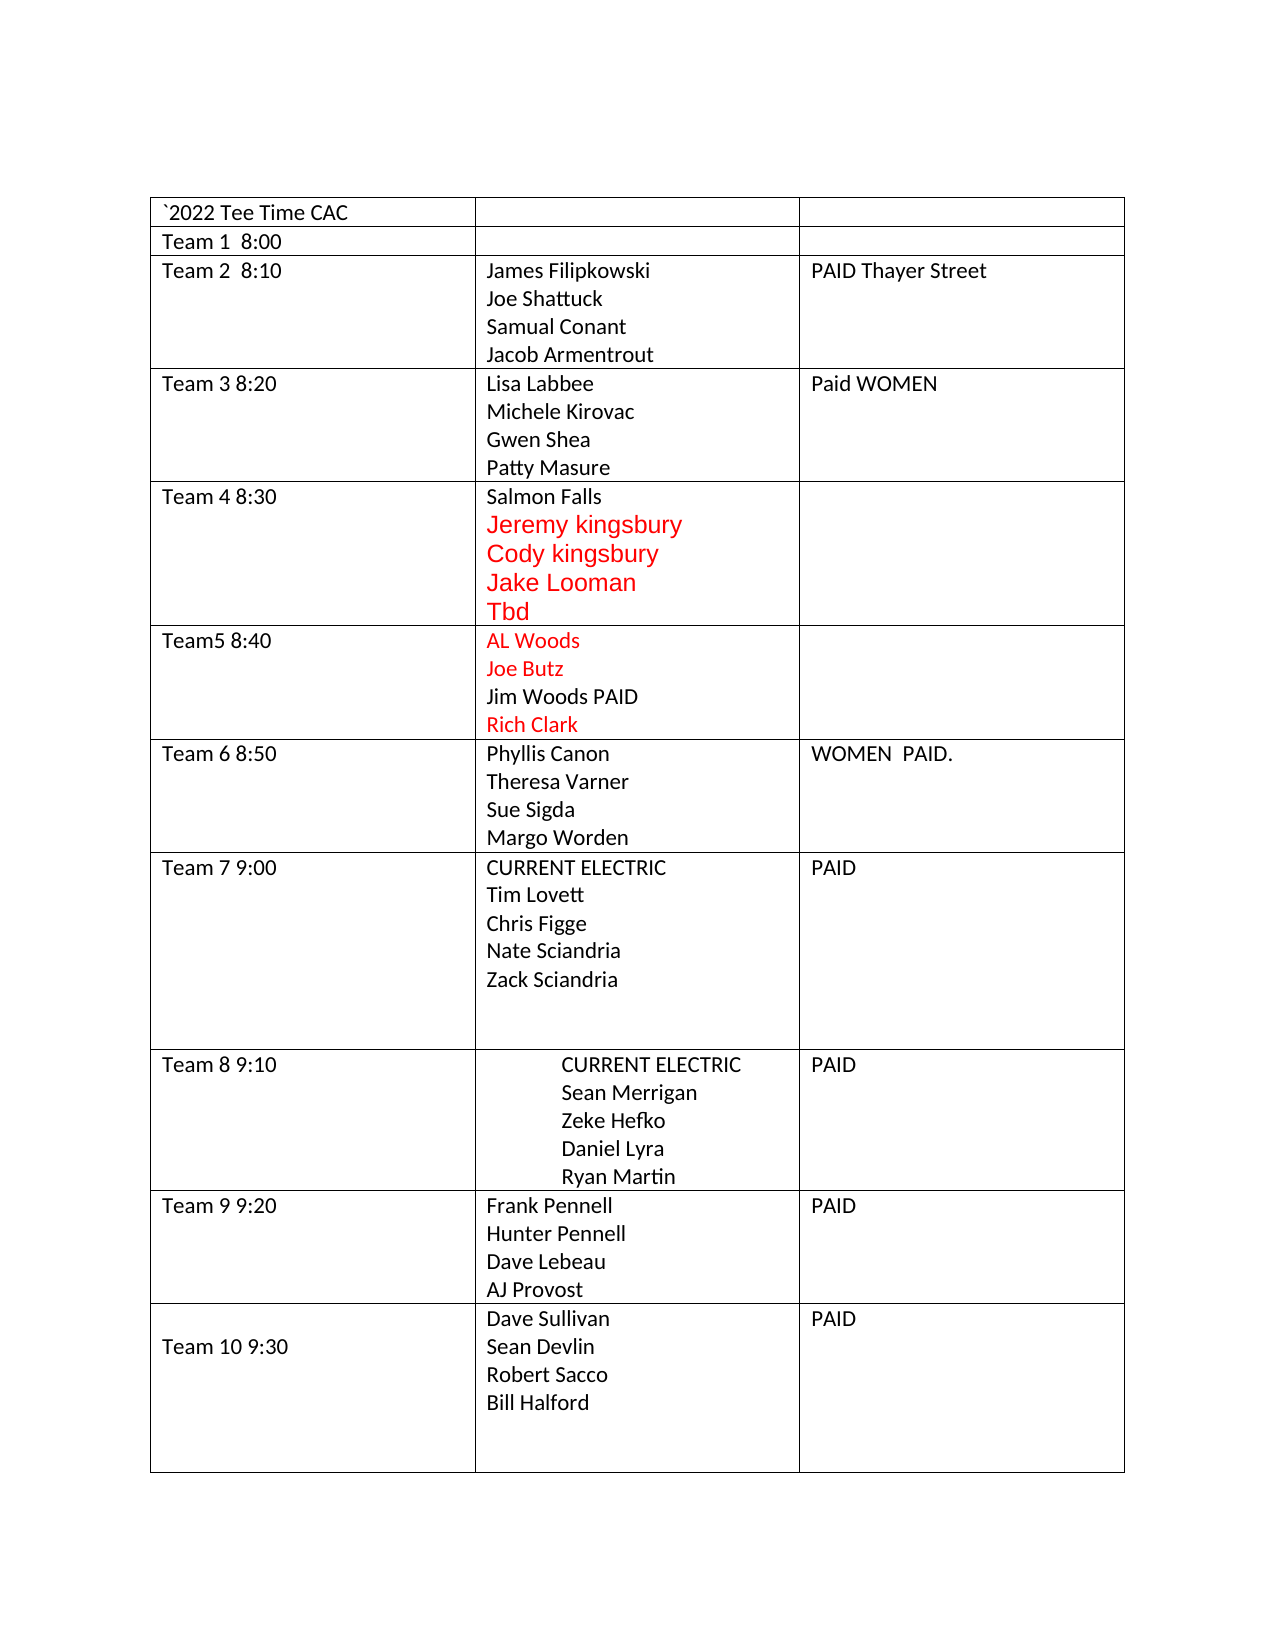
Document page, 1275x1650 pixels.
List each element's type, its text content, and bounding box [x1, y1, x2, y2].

table_cell PAID Thayer Street [800, 256, 1124, 368]
table_cell WOMEN PAID. [800, 740, 1124, 852]
table_cell Phyllis Canon Theresa Varner Sue Sigda Margo Worden [476, 740, 799, 852]
table_cell Frank Pennell Hunter Pennell Dave Lebeau AJ Provost [476, 1191, 799, 1303]
table_cell CURRENT ELECTRIC Tim Lovett Chris Figge Nate Sciandria Zack Sciandria [476, 853, 799, 1049]
table_cell PAID [800, 1304, 1124, 1472]
table_cell PAID [800, 1191, 1124, 1303]
table_cell Paid WOMEN [800, 369, 1124, 481]
table_cell Dave Sullivan Sean Devlin Robert Sacco Bill Halford [476, 1304, 799, 1472]
table_cell Team 10 9:30 [151, 1304, 475, 1472]
table_cell [800, 227, 1124, 255]
table_cell Salmon Falls Jeremy kingsbury Cody kingsbury Jake Looman Tbd [476, 482, 799, 625]
table_header `2022 Tee Time CAC [151, 198, 475, 226]
table_cell Team5 8:40 [151, 626, 475, 738]
table_cell [800, 482, 1124, 625]
table_cell James Filipkowski Joe Shattuck Samual Conant Jacob Armentrout [476, 256, 799, 368]
table_cell [800, 626, 1124, 738]
table_cell Team 4 8:30 [151, 482, 475, 625]
table_cell Team 9 9:20 [151, 1191, 475, 1303]
table_cell AL Woods Joe Butz Jim Woods PAID Rich Clark [476, 626, 799, 738]
table_header [476, 198, 799, 226]
table_cell Team 3 8:20 [151, 369, 475, 481]
table_cell PAID [800, 853, 1124, 1049]
table_cell Team 6 8:50 [151, 740, 475, 852]
table_cell Team 7 9:00 [151, 853, 475, 1049]
table_cell Team 2 8:10 [151, 256, 475, 368]
table_cell Team 1 8:00 [151, 227, 475, 255]
table_cell PAID [800, 1050, 1124, 1190]
table_cell Team 8 9:10 [151, 1050, 475, 1190]
table_cell Lisa Labbee Michele Kirovac Gwen Shea Patty Masure [476, 369, 799, 481]
table_cell CURRENT ELECTRIC Sean Merrigan Zeke Hefko Daniel Lyra Ryan Martin [476, 1050, 799, 1190]
table_cell [476, 227, 799, 255]
table_header [800, 198, 1124, 226]
